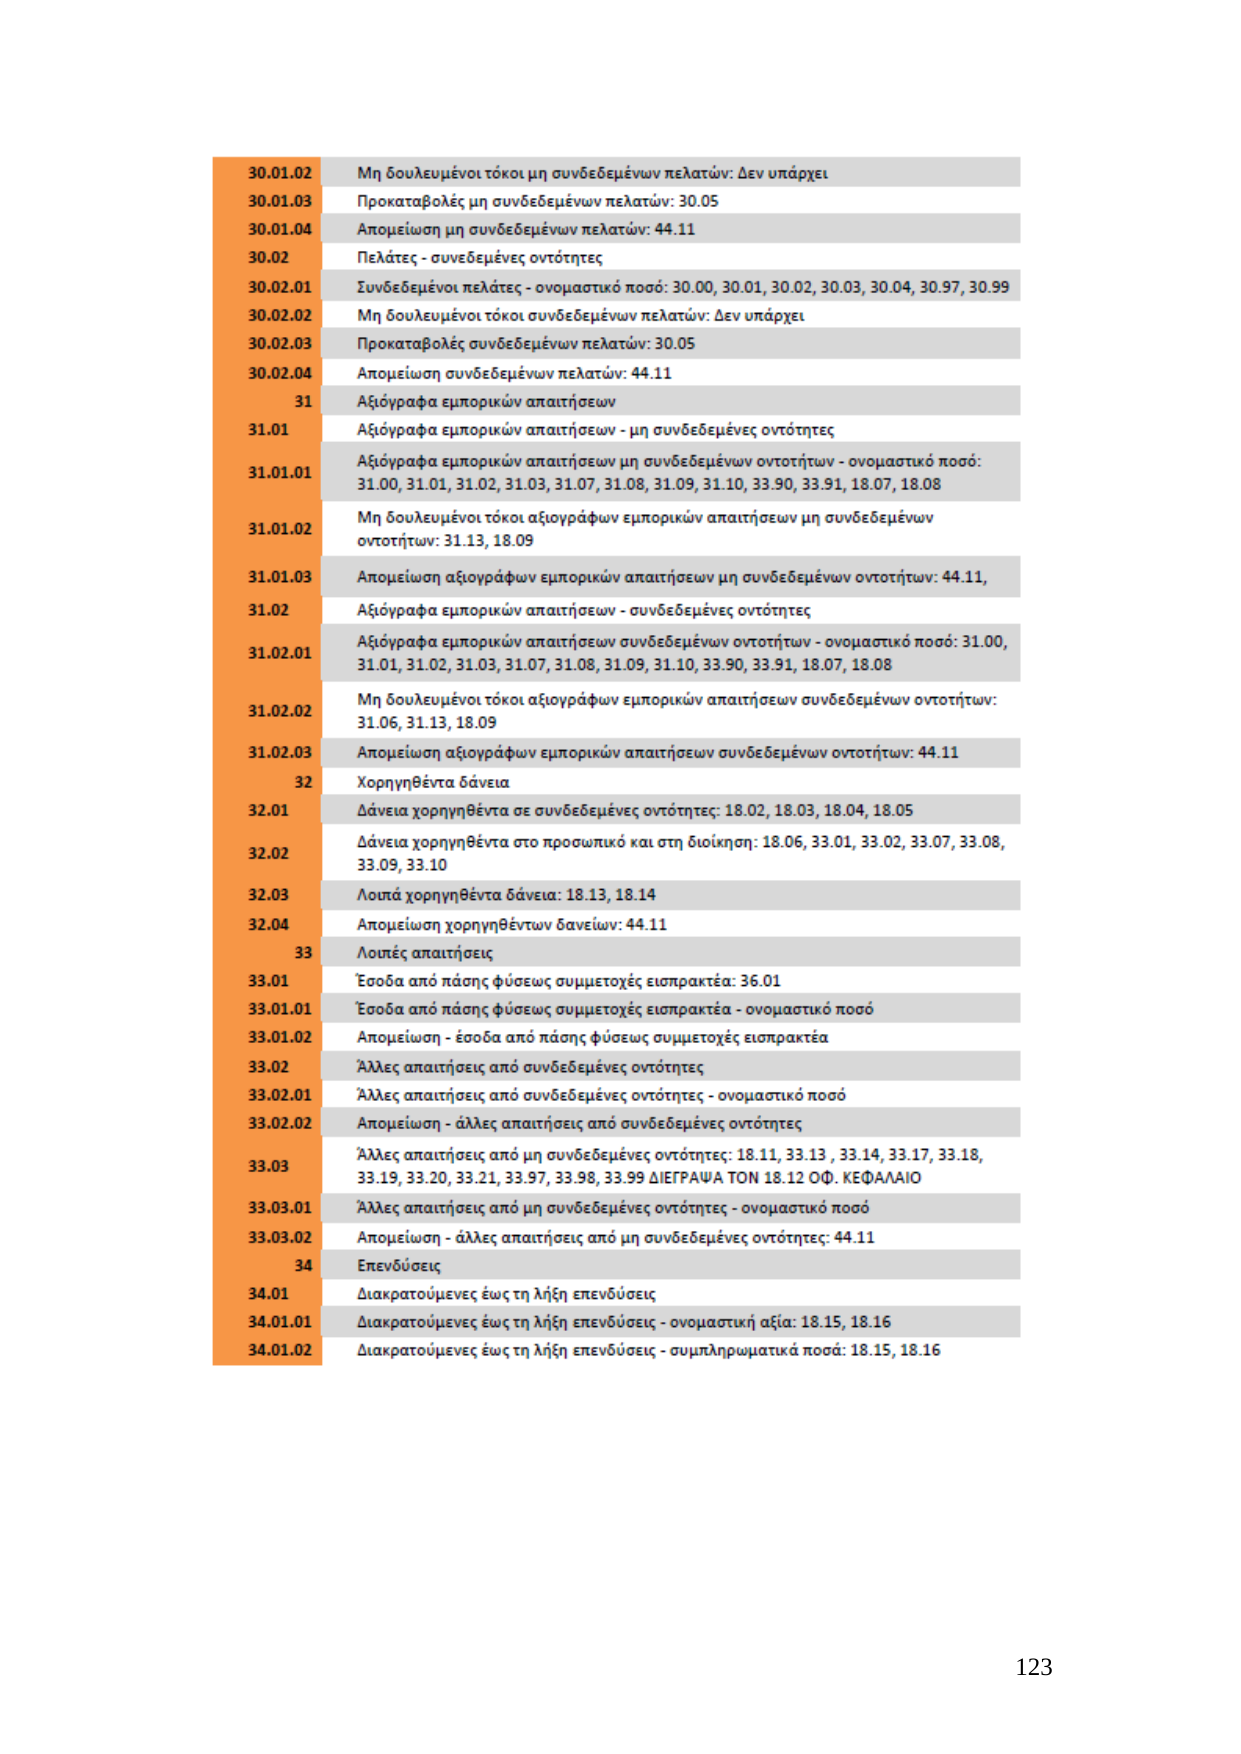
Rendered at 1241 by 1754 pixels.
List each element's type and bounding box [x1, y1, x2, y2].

picture [202, 150, 1038, 1379]
